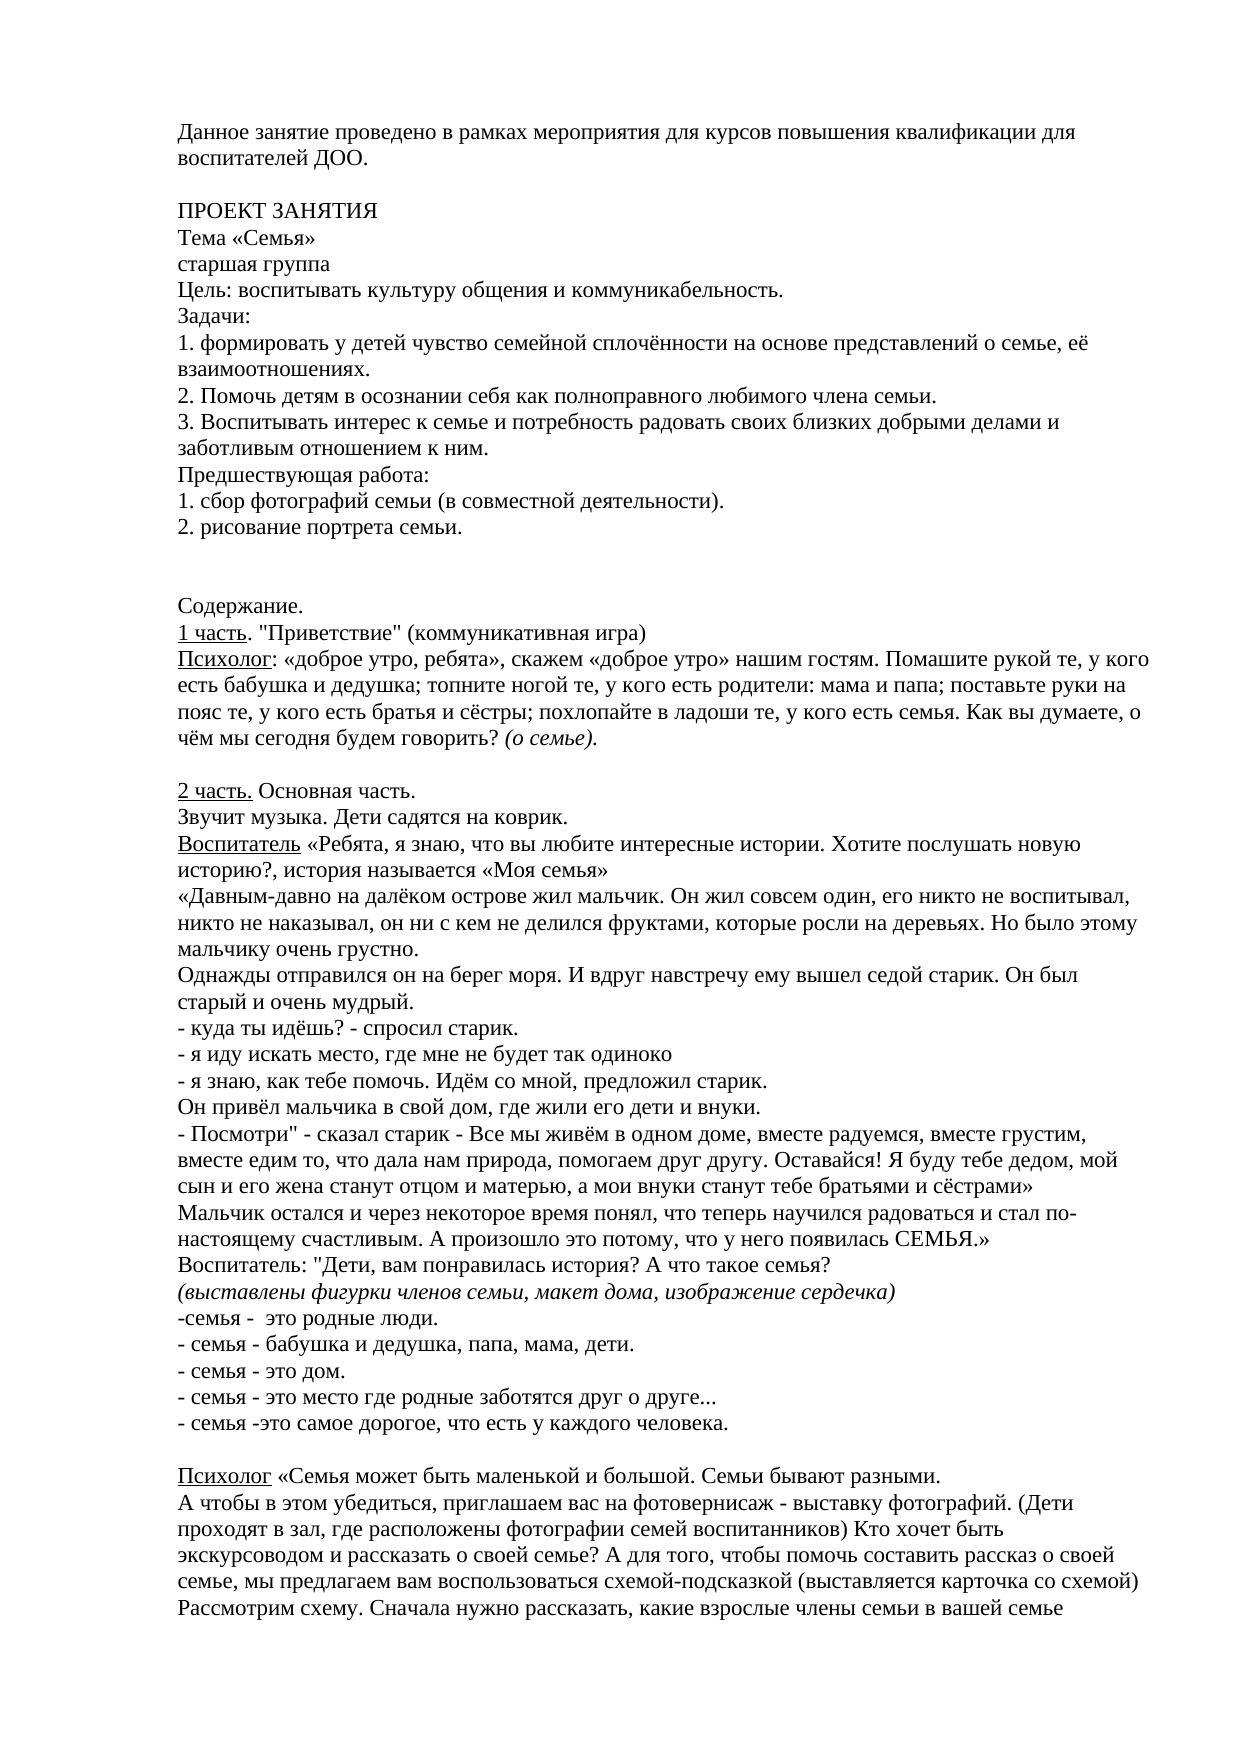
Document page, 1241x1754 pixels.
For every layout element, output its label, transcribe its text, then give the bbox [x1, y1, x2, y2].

text -семья - это родные люди. [177, 1304, 1152, 1330]
text 2 часть. Основная часть. [177, 777, 1152, 803]
text - я иду искать место, где мне не будет так одиноко [177, 1041, 1152, 1067]
text Психолог: «доброе утро, ребята», скажем «доброе утро» нашим гостям. Помашите рукой те, у кого есть бабушка и дедушка; топните ногой те, у кого есть родители: мама и папа; поставьте руки на пояс те, у кого есть братья и сёстры; похлопайте в ладоши те, у кого есть семья. Как вы думаете, о чём мы сегодня будем говорить? (о семье). [177, 645, 1152, 751]
text - семья - это место где родные заботятся друг о друге... [177, 1383, 1152, 1409]
text Содержание. [177, 592, 1152, 619]
text 3. Воспитывать интерес к семье и потребность радовать своих близких добрыми делами и заботливым отношением к ним. [177, 408, 1152, 461]
text Психолог «Семья может быть маленькой и большой. Семьи бывают разными. [177, 1462, 1152, 1488]
text Он привёл мальчика в свой дом, где жили его дети и внуки. [177, 1093, 1152, 1119]
text 2. рисование портрета семьи. [177, 513, 1152, 540]
text - я знаю, как тебе помочь. Идём со мной, предложил старик. [177, 1067, 1152, 1093]
text «Давным-давно на далёком острове жил мальчик. Он жил совсем один, его никто не воспитывал, никто не наказывал, он ни с кем не делился фруктами, которые росли на деревьях. Но было этому мальчику очень грустно. [177, 882, 1152, 961]
text Задачи: [177, 303, 1152, 329]
text - семья -это самое дорогое, что есть у каждого человека. [177, 1409, 1152, 1436]
text - семья - это дом. [177, 1357, 1152, 1383]
text Воспитатель: "Дети, вам понравилась история? А что такое семья? [177, 1251, 1152, 1278]
text Данное занятие проведено в рамках мероприятия для курсов повышения квалификации для воспитателей ДОО. [177, 118, 1152, 171]
text - Посмотри" - сказал старик - Все мы живём в одном доме, вместе радуемся, вместе грустим, вместе едим то, что дала нам природа, помогаем друг другу. Оставайся! Я буду тебе дедом, мой сын и его жена станут отцом и матерью, а мои внуки станут тебе братьями и сёстрами» [177, 1119, 1152, 1199]
text (выставлены фигурки членов семьи, макет дома, изображение сердечка) [177, 1278, 1152, 1304]
text - куда ты идёшь? - спросил старик. [177, 1014, 1152, 1041]
text Воспитатель «Ребята, я знаю, что вы любите интересные истории. Хотите послушать новую историю?, история называется «Моя семья» [177, 830, 1152, 882]
text 1. сбор фотографий семьи (в совместной деятельности). [177, 487, 1152, 513]
text Предшествующая работа: [177, 461, 1152, 487]
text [177, 1488, 1152, 1620]
text Однажды отправился он на берег моря. И вдруг навстречу ему вышел седой старик. Он был старый и очень мудрый. [177, 961, 1152, 1014]
text 2. Помочь детям в осознании себя как полноправного любимого члена семьи. [177, 382, 1152, 408]
text Тема «Семья» [177, 223, 1152, 250]
text ПРОЕКТ ЗАНЯТИЯ [177, 197, 1152, 223]
text Цель: воспитывать культуру общения и коммуникабельность. [177, 276, 1152, 303]
text Мальчик остался и через некоторое время понял, что теперь научился радоваться и стал по-настоящему счастливым. А произошло это потому, что у него появилась СЕМЬЯ.» [177, 1199, 1152, 1251]
text старшая группа [177, 250, 1152, 276]
text Звучит музыка. Дети садятся на коврик. [177, 803, 1152, 830]
text 1. формировать у детей чувство семейной сплочённости на основе представлений о семье, её взаимоотношениях. [177, 329, 1152, 382]
text - семья - бабушка и дедушка, папа, мама, дети. [177, 1330, 1152, 1357]
text 1 часть. "Приветствие" (коммуникативная игра) [177, 619, 1152, 645]
